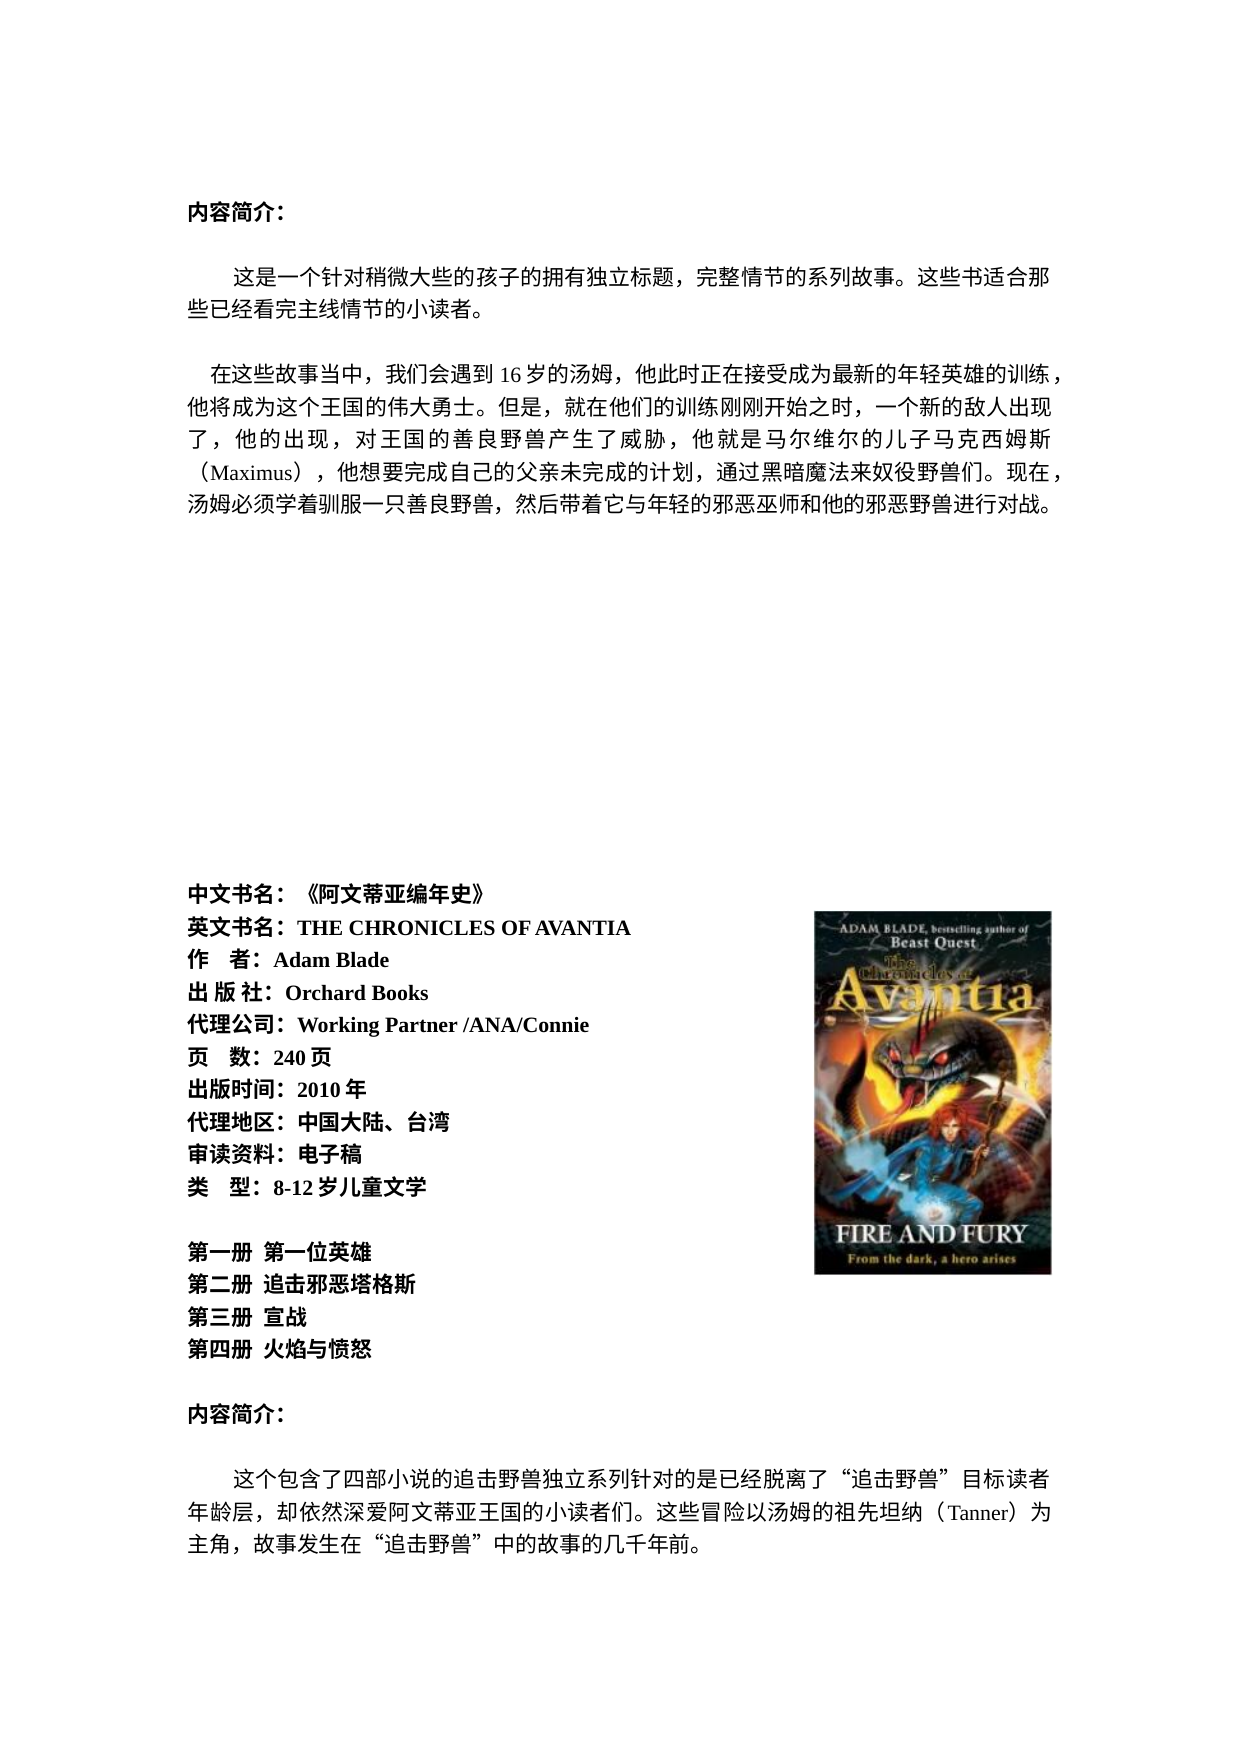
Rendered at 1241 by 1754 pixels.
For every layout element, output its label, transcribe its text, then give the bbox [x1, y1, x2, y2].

text 审读资料：电子稿 [187, 1137, 813, 1169]
text 类 型：8-12岁儿童文学 [187, 1169, 813, 1202]
text 出版时间：2010年 [187, 1072, 813, 1104]
text 第二册 追击邪恶塔格斯 [187, 1267, 1053, 1299]
text 出 版 社：Orchard Books [187, 974, 813, 1007]
text 作 者：Adam Blade [187, 942, 813, 974]
picture [813, 910, 1053, 1276]
text 代理公司：Working Partner /ANA/Connie [187, 1007, 813, 1039]
text 页 数：240页 [187, 1039, 813, 1072]
text 内容简介： [187, 194, 1053, 227]
text 英文书名：THE CHRONICLES OF AVANTIA [187, 909, 1053, 942]
text 第三册 宣战 [187, 1299, 1053, 1332]
text 这是一个针对稍微大些的孩子的拥有独立标题，完整情节的系列故事。这些书适合那些已经看完主线情节的小读者。 [187, 259, 1053, 324]
text 内容简介： [187, 1397, 1053, 1429]
text 这个包含了四部小说的追击野兽独立系列针对的是已经脱离了“追击野兽”目标读者年龄层，却依然深爱阿文蒂亚王国的小读者们。这些冒险以汤姆的祖先坦纳（Tanner）为主角，故事发生在“追击野兽”中的故事的几千年前。 [187, 1462, 1053, 1559]
text 第一册 第一位英雄 [187, 1234, 813, 1267]
text 中文书名：《阿文蒂亚编年史》 [187, 877, 1053, 909]
text 第四册 火焰与愤怒 [187, 1332, 1053, 1364]
text 代理地区：中国大陆、台湾 [187, 1104, 813, 1137]
text 在这些故事当中，我们会遇到16岁的汤姆，他此时正在接受成为最新的年轻英雄的训练，他将成为这个王国的伟大勇士。但是，就在他们的训练刚刚开始之时，一个新的敌人出现了，他的出现，对王国的善良野兽产生了威胁，他就是马尔维尔的儿子马克西姆斯（Maximus），他想要完成自己的父亲未完成的计划，通过黑暗魔法来奴役野兽们。现在，汤姆必须学着驯服一只善良野兽，然后带着它与年轻的邪恶巫师和他的邪恶野兽进行对战。 [187, 357, 1053, 519]
